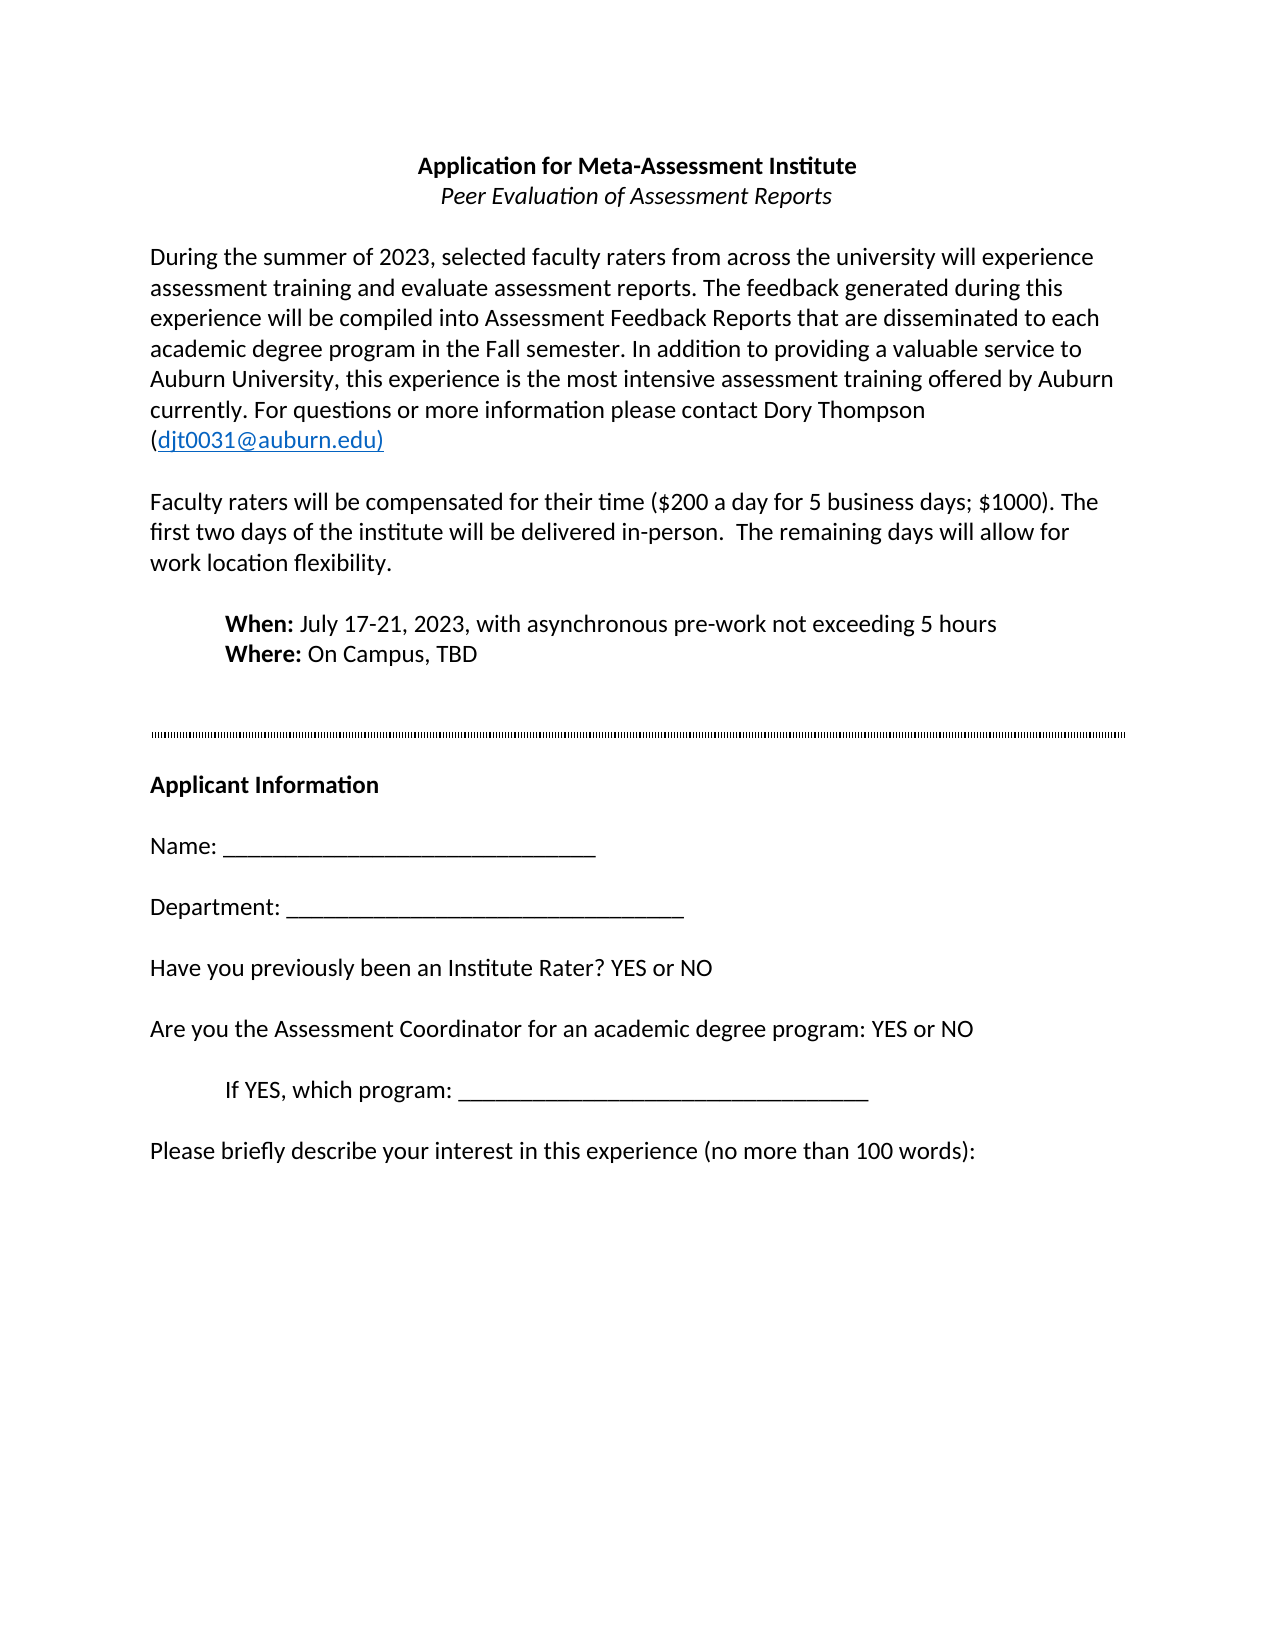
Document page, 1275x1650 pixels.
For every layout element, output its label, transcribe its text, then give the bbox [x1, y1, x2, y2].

text When: July 17-21, 2023, with asynchronous pre-work not exceeding 5 hours [150, 608, 1125, 638]
text If YES, which program: _________________________________ [150, 1074, 1125, 1104]
text Where: On Campus, TBD [150, 638, 1125, 669]
text Are you the Assessment Coordinator for an academic degree program: YES or NO [150, 1013, 1125, 1043]
text Peer Evaluation of Assessment Reports [150, 181, 1125, 211]
text During the summer of 2023, selected faculty raters from across the university will experience assessment training and evaluate assessment reports. The feedback generated during this experience will be compiled into Assessment Feedback Reports that are disseminated to each academic degree program in the Fall semester. In addition to providing a valuable service to Auburn University, this experience is the most intensive assessment training offered by Auburn currently. For questions or more information please contact Dory Thompson (djt0031@auburn.edu) [150, 242, 1125, 455]
text Application for Meta-Assessment Institute [150, 150, 1125, 181]
text Faculty raters will be compensated for their time ($200 a day for 5 business days; $1000). The first two days of the institute will be delivered in-person. The remaining days will allow for work location flexibility. [150, 486, 1125, 577]
text Applicant Information [150, 769, 1125, 799]
text Have you previously been an Institute Rater? YES or NO [150, 952, 1125, 982]
text Please briefly describe your interest in this experience (no more than 100 words): [150, 1135, 1125, 1166]
text Department: ________________________________ [150, 891, 1125, 921]
text Name: ______________________________ [150, 830, 1125, 860]
